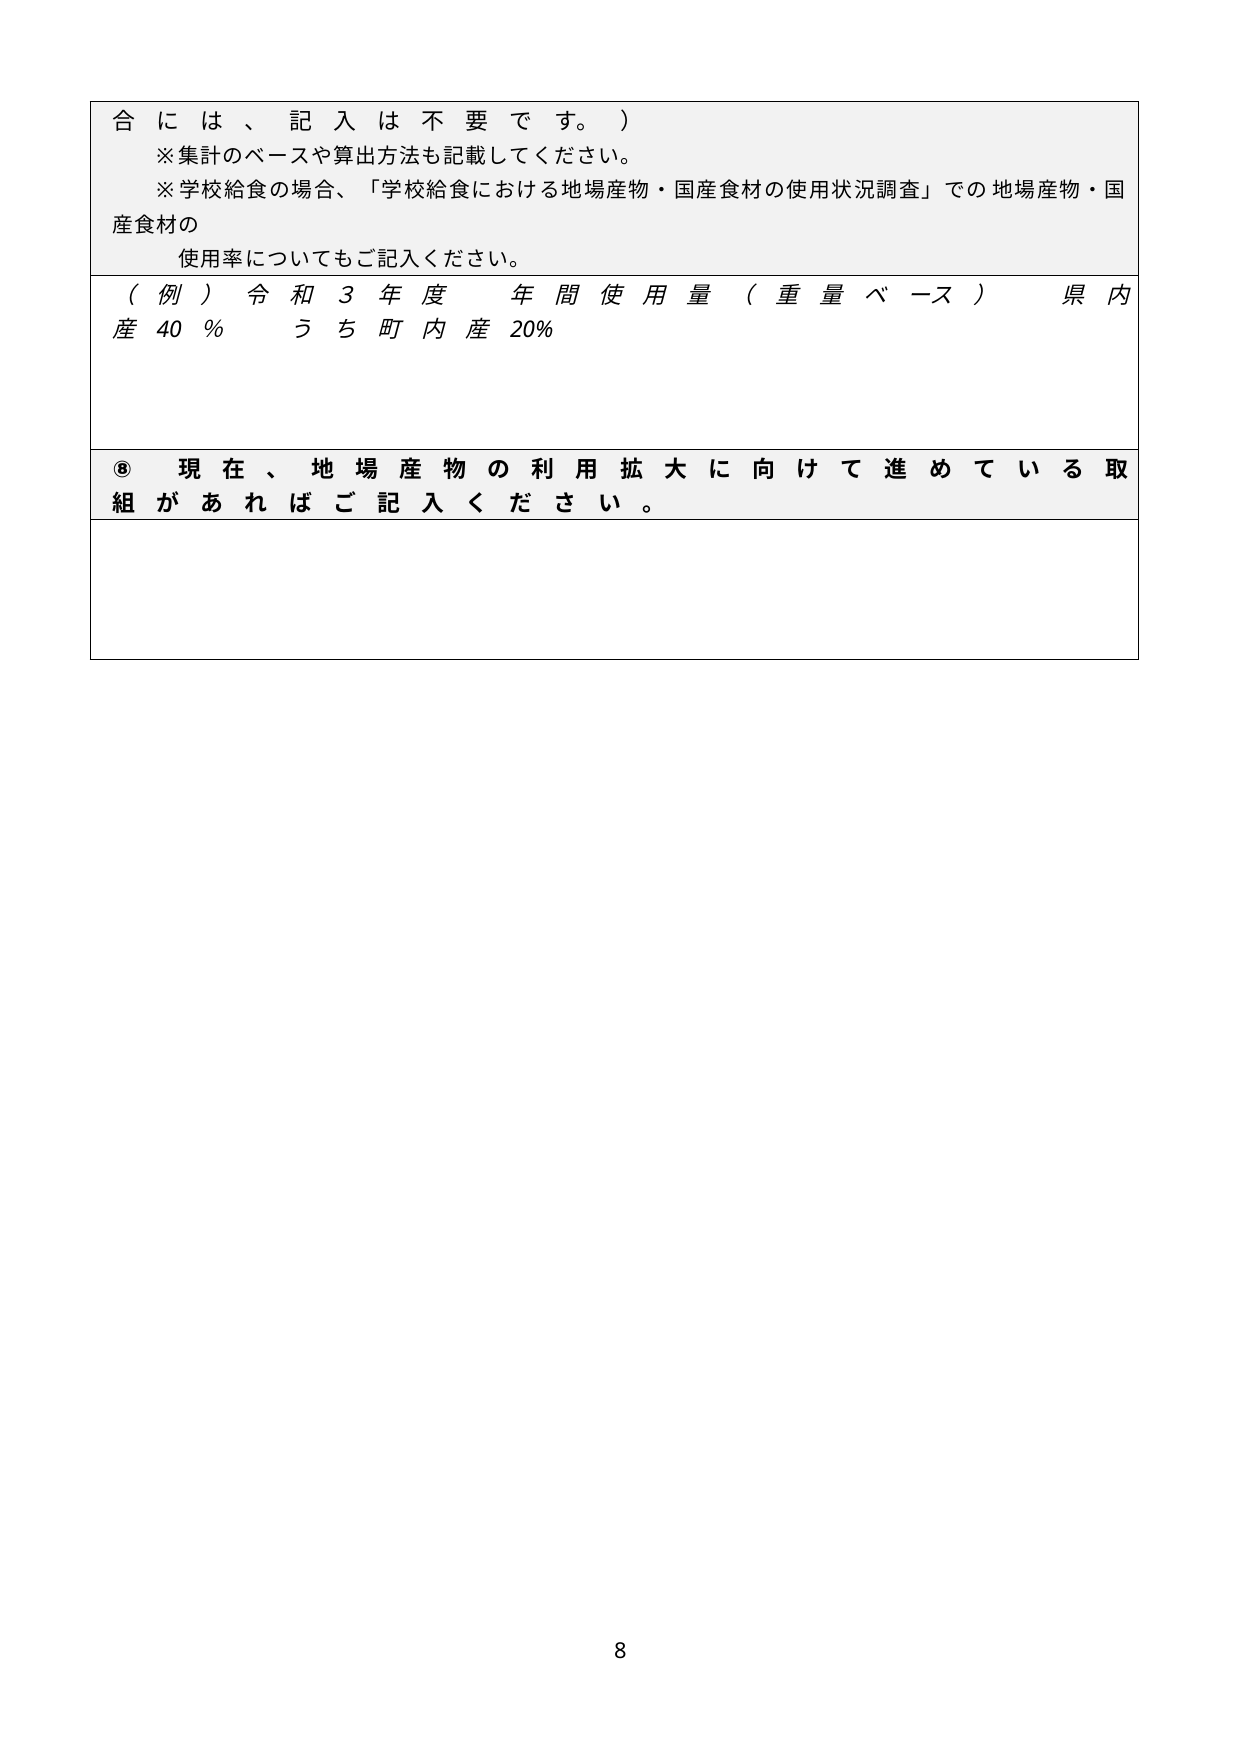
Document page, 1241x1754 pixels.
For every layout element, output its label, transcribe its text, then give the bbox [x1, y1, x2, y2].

table_cell [91, 520, 1138, 659]
table_cell ⑧ 現在、地場産物の利用拡大に向けて進めている取組があればご記入ください。 [91, 450, 1138, 519]
table_cell （例）令和３年度 年間使用量（重量ベース） 県内産40％ うち町内産20% [91, 276, 1138, 449]
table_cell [91, 102, 1138, 275]
